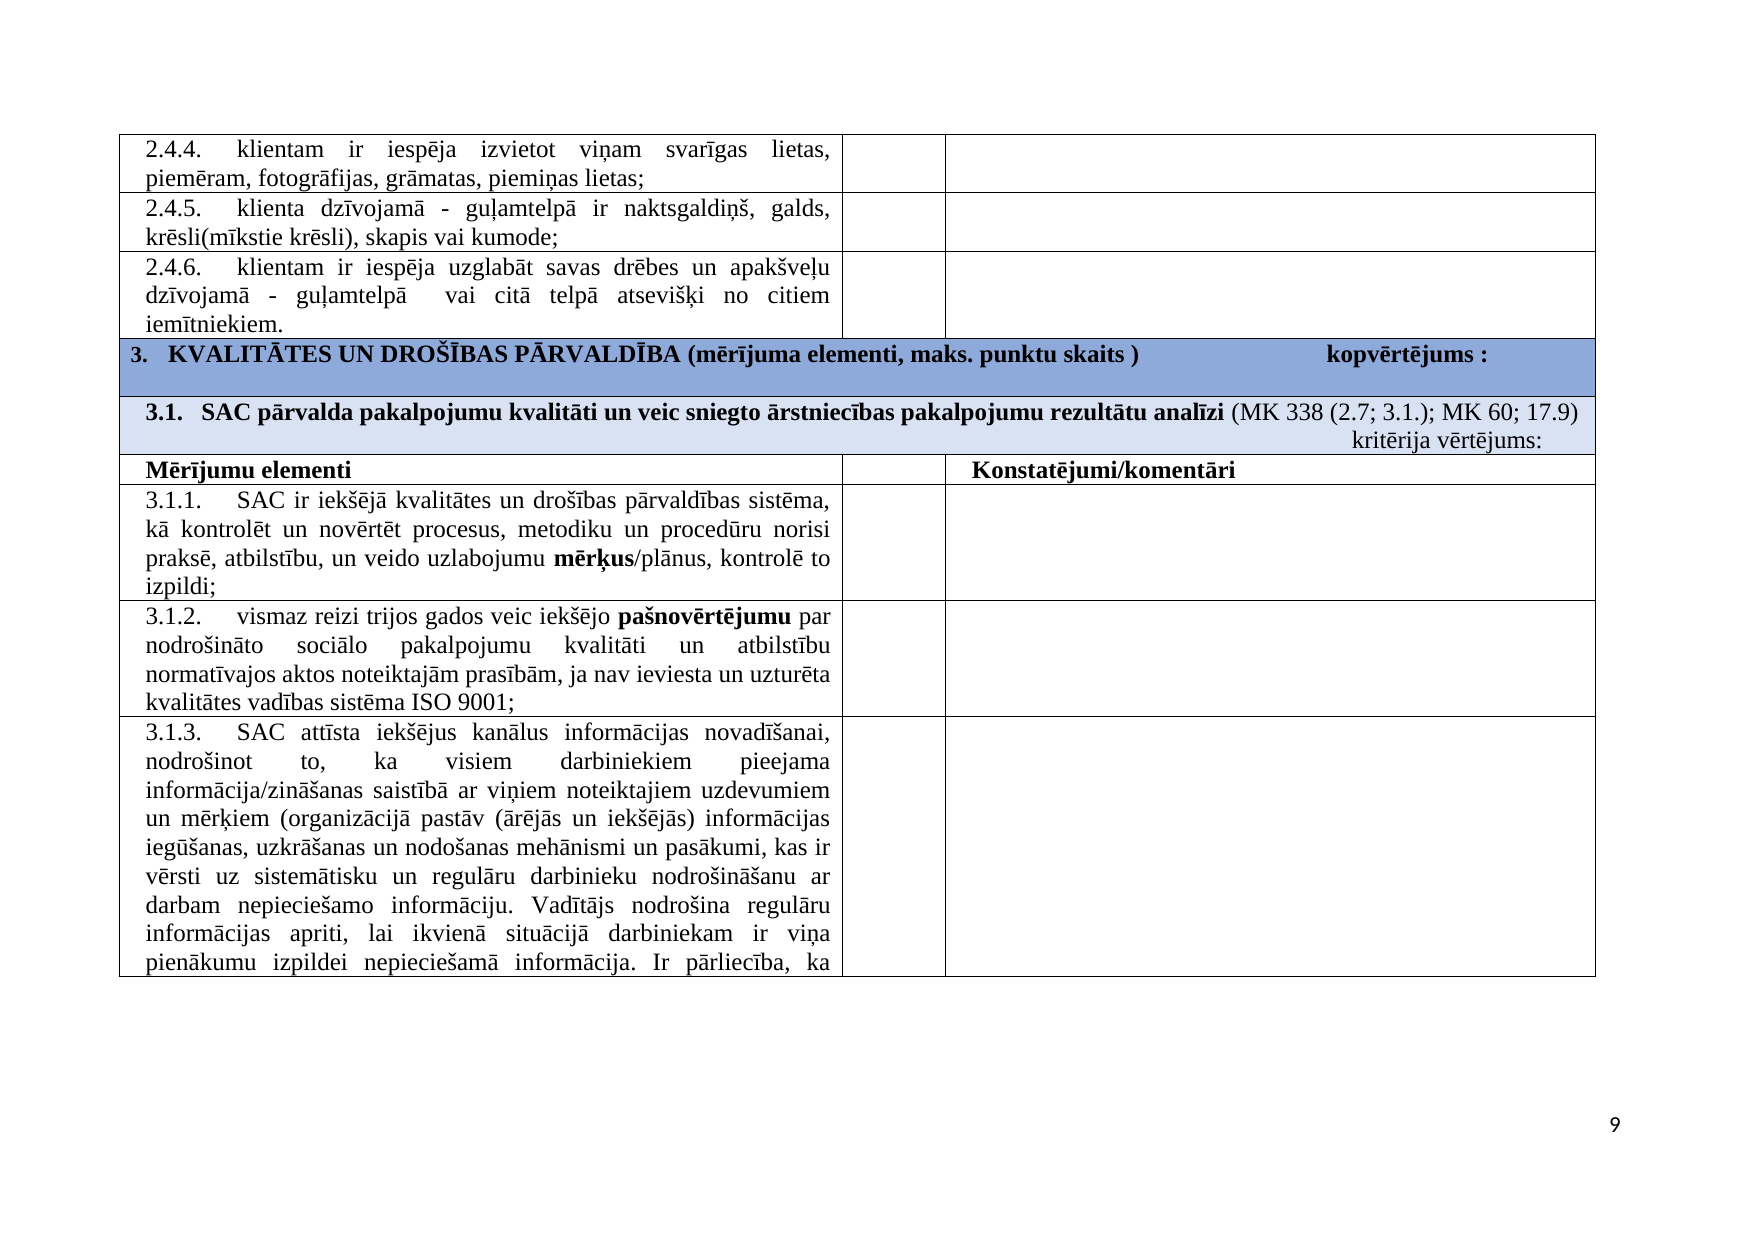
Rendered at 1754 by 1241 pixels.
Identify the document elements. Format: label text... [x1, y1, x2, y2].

table_cell [843, 717, 945, 976]
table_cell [120, 717, 842, 976]
table_cell SAC pārvalda pakalpojumu kvalitāti un veic sniegto ārstniecības pakalpojumu rezultātu analīzi (MK 338 (2.7; 3.1.); MK 60; 17.9) kritērija vērtējums: [120, 397, 1595, 454]
table_cell Konstatējumi/komentāri [946, 455, 1595, 484]
table_cell [946, 252, 1595, 338]
table_cell [946, 135, 1595, 192]
table_cell klientam ir iespēja izvietot viņam svarīgas lietas, piemēram, fotogrāfijas, grāmatas, piemiņas lietas; [120, 135, 842, 192]
table_cell Mērījumu elementi [120, 455, 842, 484]
table_cell vismaz reizi trijos gados veic iekšējo pašnovērtējumu par nodrošināto sociālo pakalpojumu kvalitāti un atbilstību normatīvajos aktos noteiktajām prasībām, ja nav ieviesta un uzturēta kvalitātes vadības sistēma ISO 9001; [120, 601, 842, 716]
table_cell [946, 485, 1595, 600]
table_cell SAC ir iekšējā kvalitātes un drošības pārvaldības sistēma, kā kontrolēt un novērtēt procesus, metodiku un procedūru norisi praksē, atbilstību, un veido uzlabojumu mērķus/plānus, kontrolē to izpildi; [120, 485, 842, 600]
table_cell klientam ir iespēja uzglabāt savas drēbes un apakšveļu dzīvojamā - guļamtelpā vai citā telpā atsevišķi no citiem iemītniekiem. [120, 252, 842, 338]
table_cell [946, 193, 1595, 251]
table_cell [843, 601, 945, 716]
table_cell [843, 135, 945, 192]
table_cell [843, 455, 945, 484]
table_cell klienta dzīvojamā - guļamtelpā ir naktsgaldiņš, galds, krēsli(mīkstie krēsli), skapis vai kumode; [120, 193, 842, 251]
table_cell [843, 485, 945, 600]
table_cell [946, 601, 1595, 716]
table_cell [843, 252, 945, 338]
table_cell [843, 193, 945, 251]
table_cell [946, 717, 1595, 976]
table_cell KVALITĀTES UN DROŠĪBAS PĀRVALDĪBA (mērījuma elementi, maks. punktu skaits ) kopvērtējums : [120, 339, 1595, 396]
